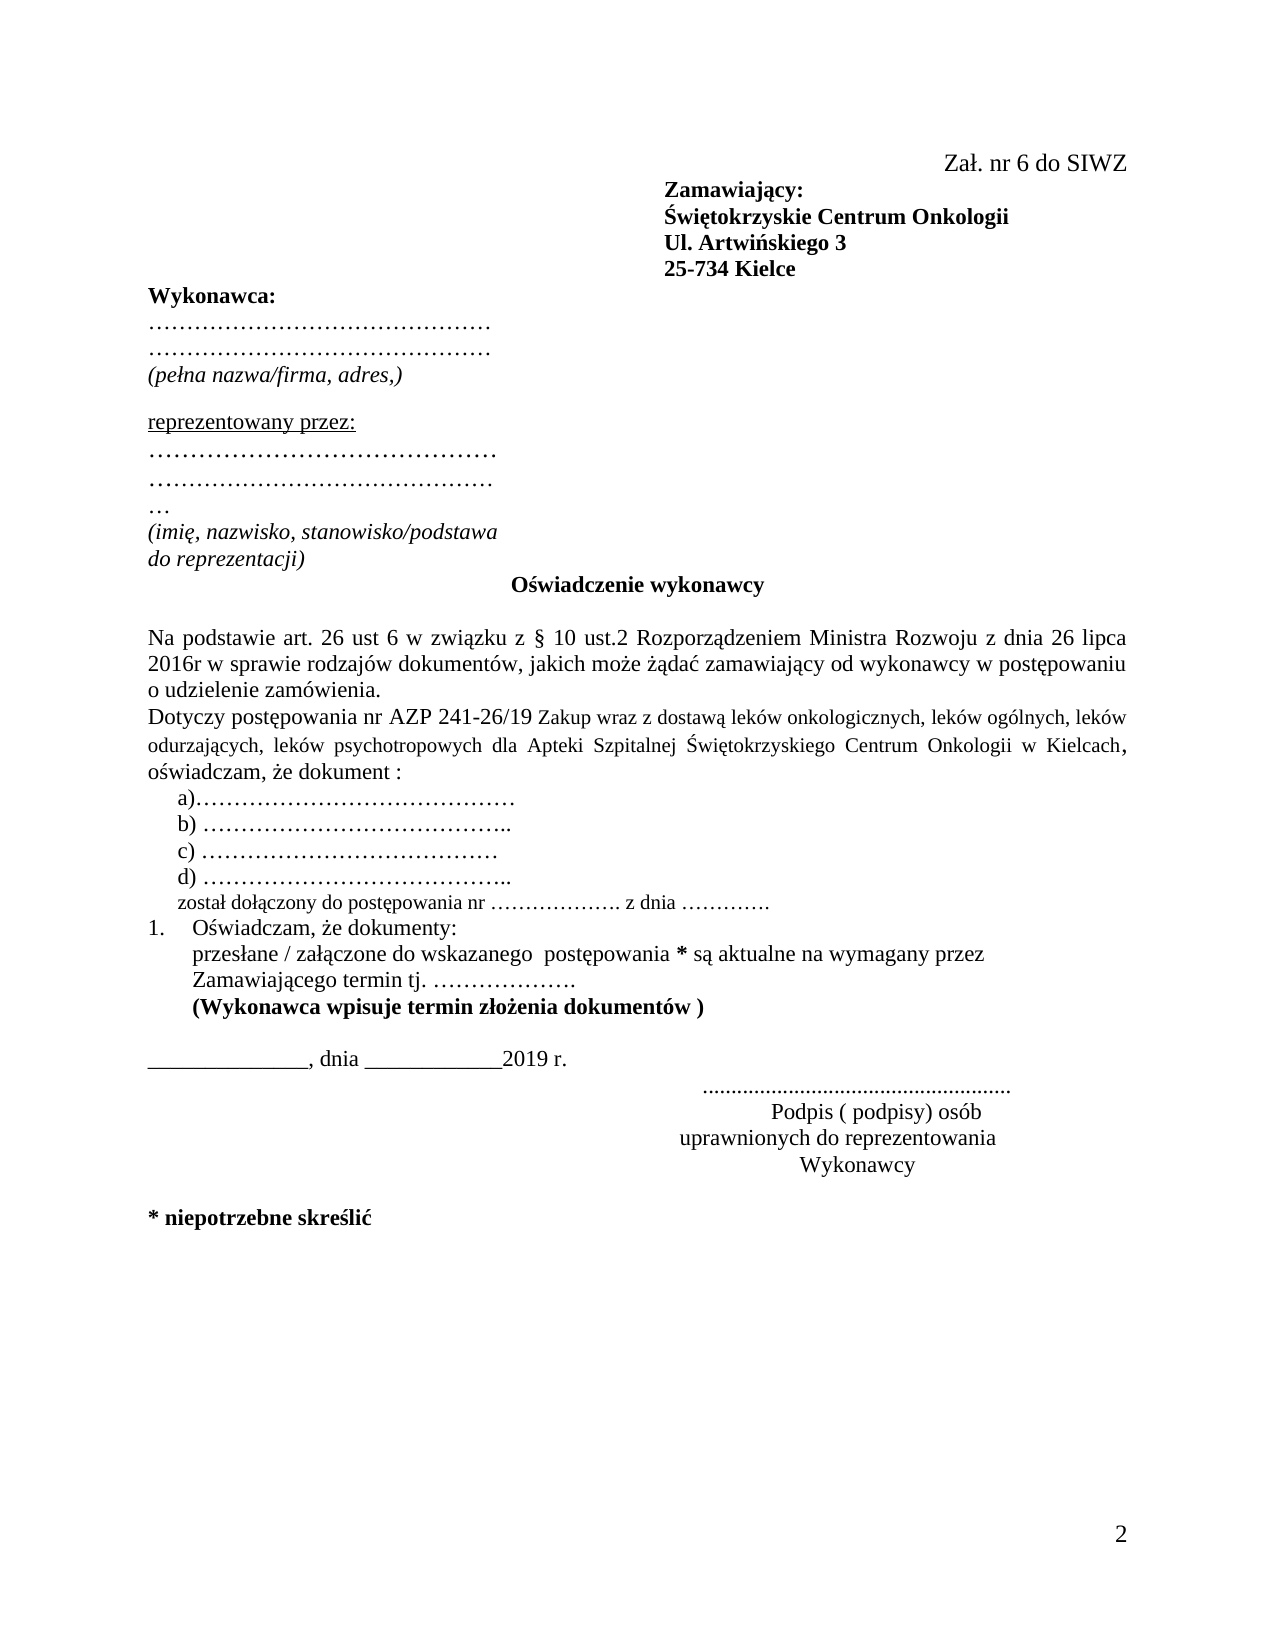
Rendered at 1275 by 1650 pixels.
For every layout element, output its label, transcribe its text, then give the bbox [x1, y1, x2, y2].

text reprezentowany przez: [148, 408, 1127, 434]
text Zał. nr 6 do SIWZ [185, 148, 1127, 176]
text Na podstawie art. 26 ust 6 w związku z § 10 ust.2 Rozporządzeniem Ministra Rozwoju z dnia 26 lipca 2016r w sprawie rodzajów dokumentów, jakich może żądać zamawiający od wykonawcy w postępowaniu o udzielenie zamówienia. [148, 624, 1127, 703]
text Oświadczenie wykonawcy [148, 571, 1127, 597]
list Oświadczam, że dokumenty: [148, 914, 1127, 940]
text Dotyczy postępowania nr AZP 241-26/19 Zakup wraz z dostawą leków onkologicznych, leków ogólnych, leków odurzających, leków psychotropowych dla Apteki Szpitalnej Świętokrzyskiego Centrum Onkologii w Kielcach, oświadczam, że dokument : [148, 703, 1127, 784]
list b) ………………………………….. [177, 811, 1127, 837]
list c) ………………………………… [177, 837, 1127, 863]
text ……………………………………………………………………………… [148, 308, 507, 361]
list przesłane / załączone do wskazanego postępowania * są aktualne na wymagany przez Zamawiającego termin tj. ………………. (Wykonawca wpisuje termin złożenia dokumentów ) [192, 940, 1127, 1019]
text (imię, nazwisko, stanowisko/podstawa do reprezentacji) [148, 518, 507, 571]
text * niepotrzebne skreślić [148, 1203, 1127, 1230]
text Ul. Artwińskiego 3 [664, 229, 1127, 255]
text Podpis ( podpisy) osób [148, 1098, 1127, 1124]
text Wykonawcy [148, 1151, 1127, 1177]
text ______________, dnia ____________2019 r. [148, 1045, 1127, 1072]
text Zamawiający: [664, 176, 1127, 203]
list został dołączony do postępowania nr ………………. z dnia …………. [177, 889, 1127, 914]
text uprawnionych do reprezentowania [148, 1124, 1127, 1151]
text ...................................................... [148, 1072, 1127, 1098]
list d) ………………………………….. [177, 863, 1127, 889]
text ……………………………………………………………………………… [148, 434, 507, 518]
text Wykonawca: [148, 282, 1127, 308]
text (pełna nazwa/firma, adres,) [148, 361, 507, 387]
text 25-734 Kielce [664, 255, 1127, 282]
text Świętokrzyskie Centrum Onkologii [664, 203, 1127, 229]
list a)…………………………………… [177, 784, 1127, 811]
